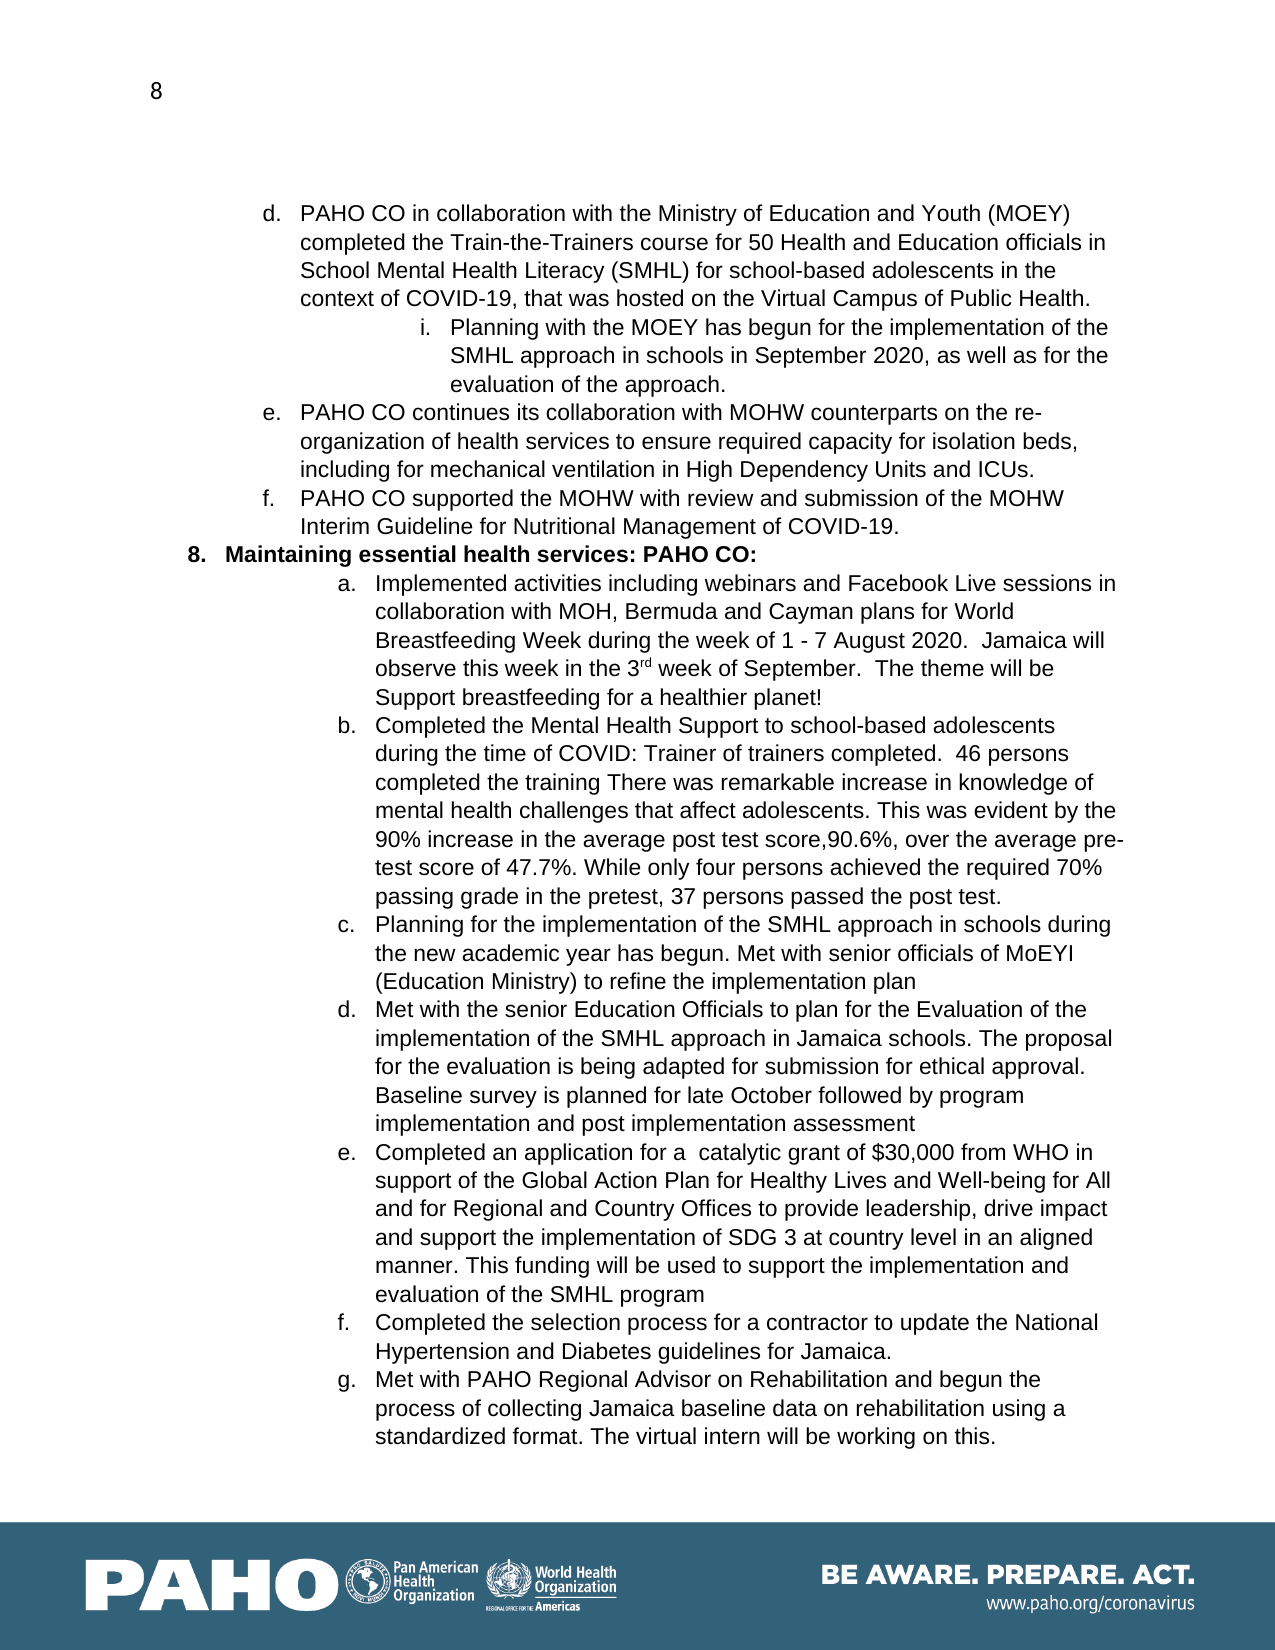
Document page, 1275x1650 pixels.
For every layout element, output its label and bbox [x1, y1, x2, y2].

picture [0, 1516, 1275, 1650]
